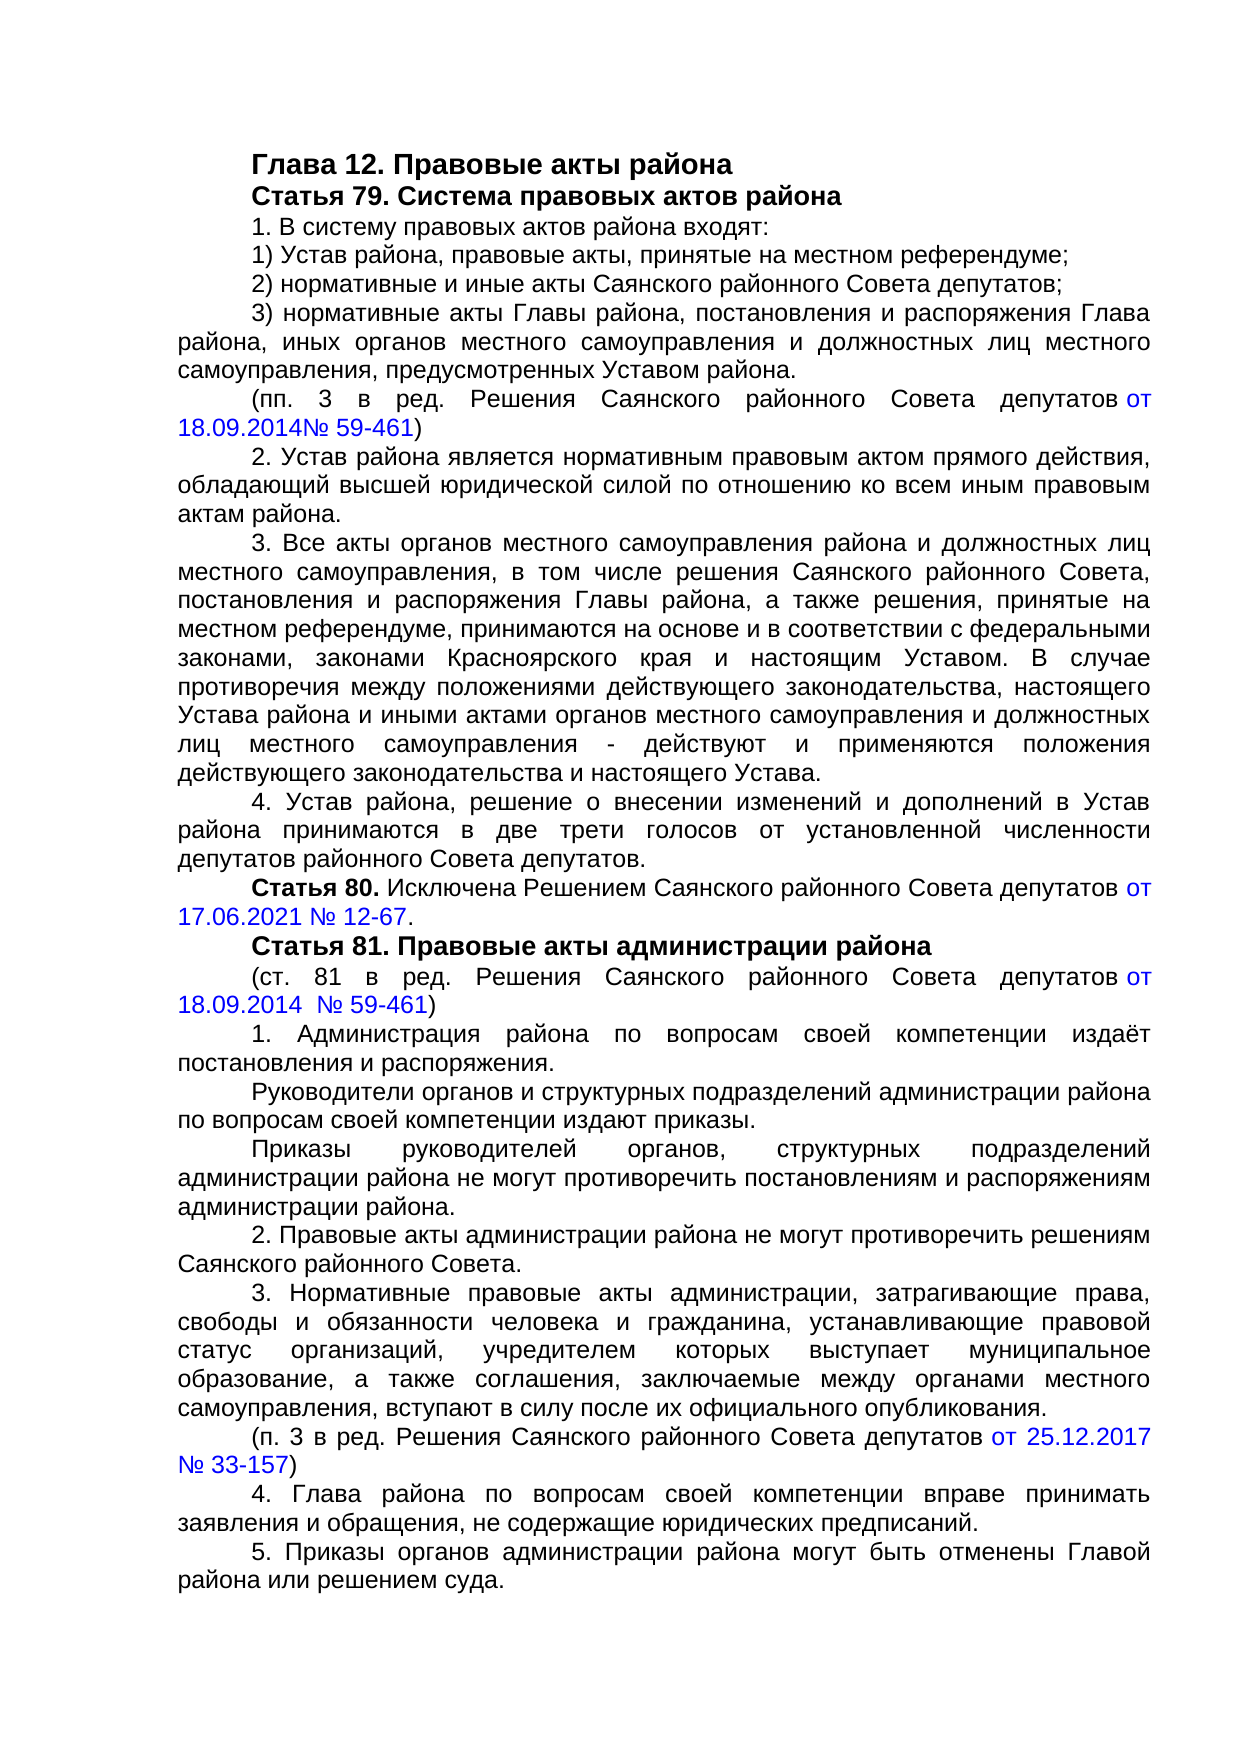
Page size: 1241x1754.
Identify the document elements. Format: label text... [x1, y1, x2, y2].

text Статья 79. Система правовых актов района [177, 180, 1152, 212]
text Приказы руководителей органов, структурных подразделений администрации района не могут противоречить постановлениям и распоряжениям администрации района. [177, 1134, 1152, 1220]
text 3. Все акты органов местного самоуправления района и должностных лиц местного самоуправления, в том числе решения Саянского районного Совета, постановления и распоряжения Главы района, а также решения, принятые на местном референдуме, принимаются на основе и в соответствии с федеральными законами, законами Красноярского края и настоящим Уставом. В случае противоречия между положениями действующего законодательства, настоящего Устава района и иными актами органов местного самоуправления и должностных лиц местного самоуправления - действуют и применяются положения действующего законодательства и настоящего Устава. [177, 528, 1152, 787]
text 3. Нормативные правовые акты администрации, затрагивающие права, свободы и обязанности человека и гражданина, устанавливающие правовой статус организаций, учредителем которых выступает муниципальное образование, а также соглашения, заключаемые между органами местного самоуправления, вступают в силу после их официального опубликования. [177, 1278, 1152, 1422]
text 3) нормативные акты Главы района, постановления и распоряжения Глава района, иных органов местного самоуправления и должностных лиц местного самоуправления, предусмотренных Уставом района. [177, 298, 1152, 384]
text 1) Устав района, правовые акты, принятые на местном референдуме; [177, 240, 1152, 269]
text 5. Приказы органов администрации района могут быть отменены Главой района или решением суда. [177, 1537, 1152, 1594]
text 1. В систему правовых актов района входят: [177, 212, 1152, 240]
text Статья 80. Исключена Решением Саянского районного Совета депутатов от 17.06.2021 № 12-67. [177, 873, 1152, 930]
text 4. Глава района по вопросам своей компетенции вправе принимать заявления и обращения, не содержащие юридических предписаний. [177, 1479, 1152, 1537]
text 2) нормативные и иные акты Саянского районного Совета депутатов; [177, 269, 1152, 298]
text (пп. 3 в ред. Решения Саянского районного Совета депутатов от 18.09.2014№ 59-461) [177, 384, 1152, 442]
text (ст. 81 в ред. Решения Саянского районного Совета депутатов от 18.09.2014 № 59-461) [177, 962, 1152, 1019]
text (п. 3 в ред. Решения Саянского районного Совета депутатов от 25.12.2017 № 33-157) [177, 1422, 1152, 1479]
text Статья 81. Правовые акты администрации района [177, 930, 1152, 962]
text Руководители органов и структурных подразделений администрации района по вопросам своей компетенции издают приказы. [177, 1077, 1152, 1134]
text 2. Правовые акты администрации района не могут противоречить решениям Саянского районного Совета. [177, 1220, 1152, 1278]
text 4. Устав района, решение о внесении изменений и дополнений в Устав района принимаются в две трети голосов от установленной численности депутатов районного Совета депутатов. [177, 787, 1152, 873]
text Глава 12. Правовые акты района [177, 147, 1152, 180]
text 1. Администрация района по вопросам своей компетенции издаёт постановления и распоряжения. [177, 1019, 1152, 1077]
text 2. Устав района является нормативным правовым актом прямого действия, обладающий высшей юридической силой по отношению ко всем иным правовым актам района. [177, 442, 1152, 528]
